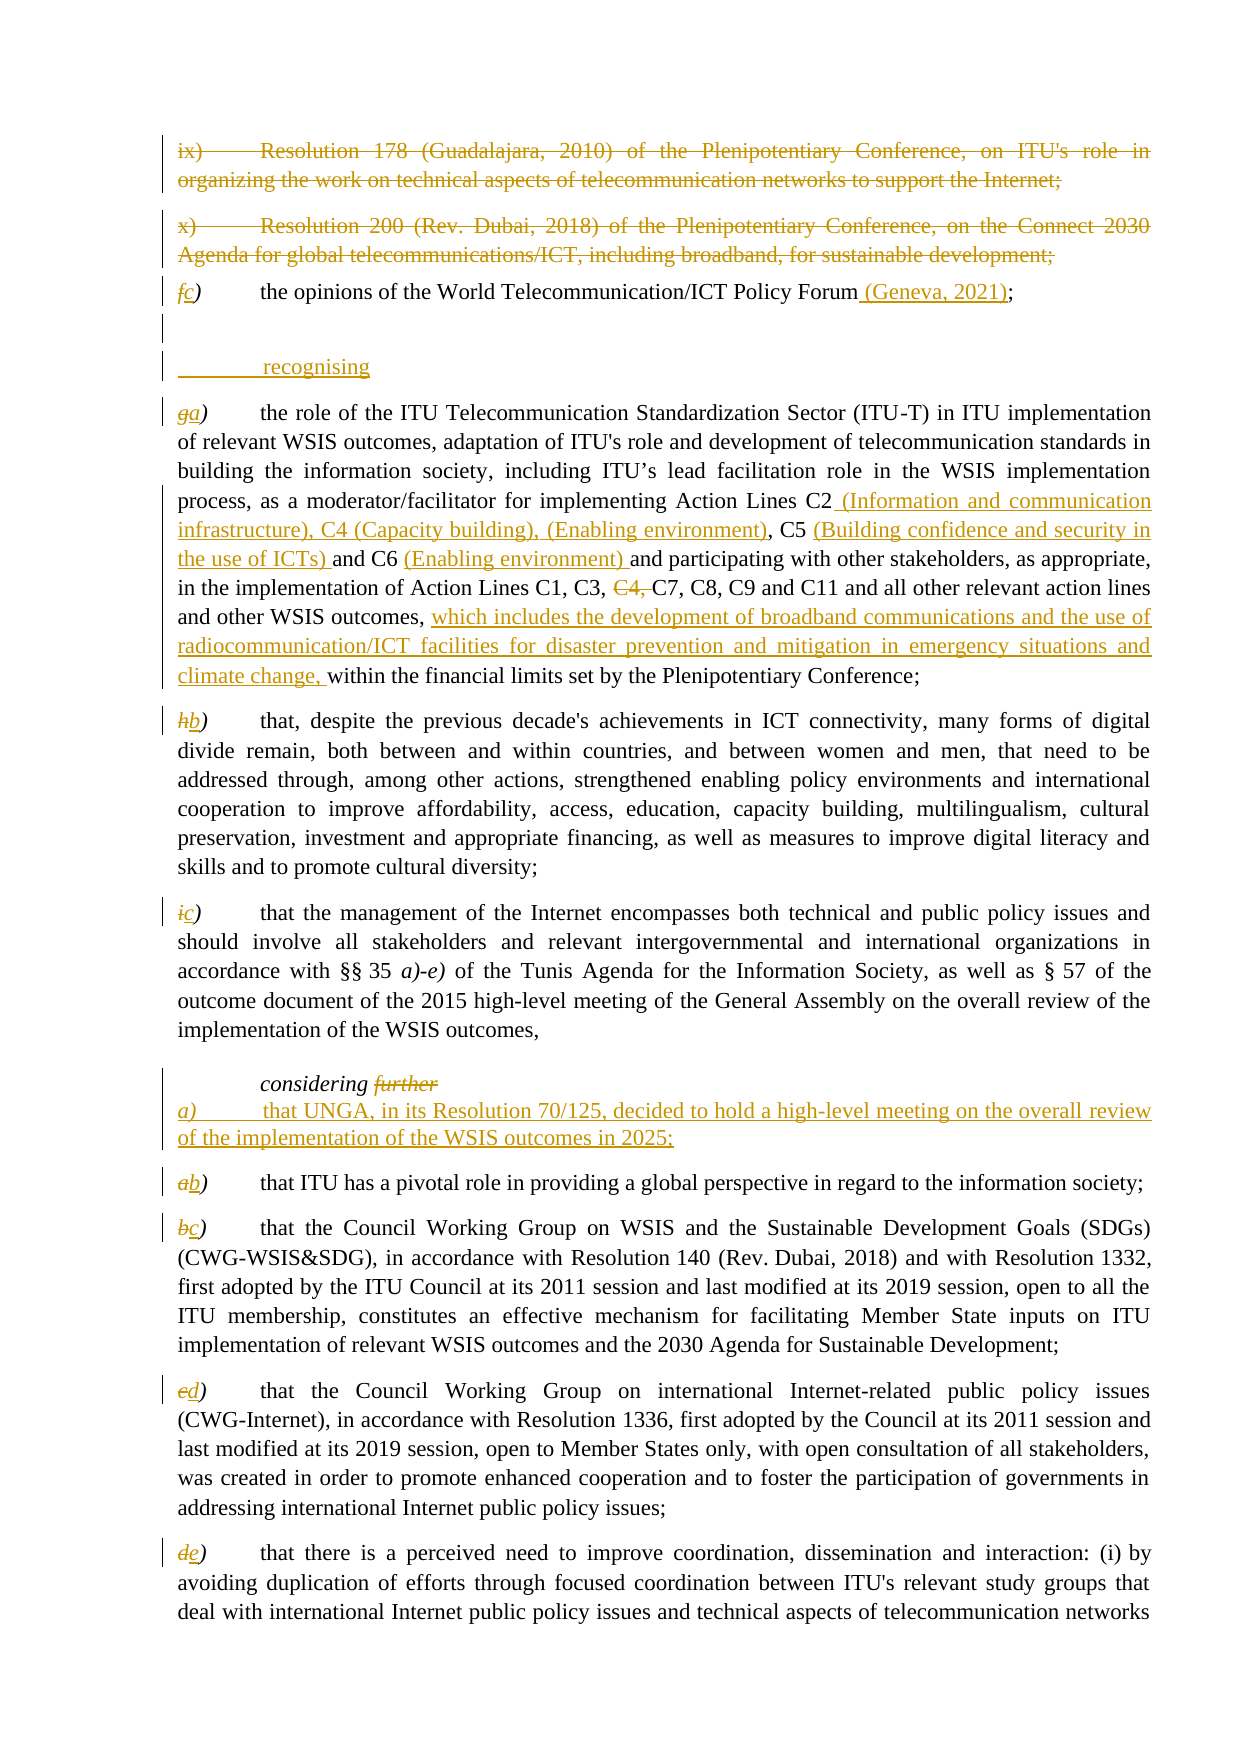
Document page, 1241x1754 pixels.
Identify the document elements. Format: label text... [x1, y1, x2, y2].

text ) the opinions of the World Telecommunication/ICT Policy Forum; [177, 276, 1152, 306]
text ) that the management of the Internet encompasses both technical and public policy issues and should involve all stakeholders and relevant intergovernmental and international organizations in accordance with §§ 35 a)-e) of the Tunis Agenda for the Information Society, as well as § 57 of the outcome document of the 2015 high-level meeting of the General Assembly on the overall review of the implementation of the WSIS outcomes, [177, 897, 1152, 1043]
text ) that the Council Working Group on WSIS and the Sustainable Development Goals (SDGs) (CWG-WSIS&SDG), in accordance with Resolution 140 (Rev. Dubai, 2018) and with Resolution 1332, first adopted by the ITU Council at its 2011 session and last modified at its 2019 session, open to all the ITU membership, constitutes an effective mechanism for facilitating Member State inputs on ITU implementation of relevant WSIS outcomes and the 2030 Agenda for Sustainable Development; [177, 1212, 1152, 1358]
text ) that the Council Working Group on international Internet-related public policy issues (CWG-Internet), in accordance with Resolution 1336, first adopted by the Council at its 2011 session and last modified at its 2019 session, open to Member States only, with open consultation of all stakeholders, was created in order to promote enhanced cooperation and to foster the participation of governments in addressing international Internet public policy issues; [177, 1375, 1152, 1521]
text ) that ITU has a pivotal role in providing a global perspective in regard to the information society; [177, 1167, 1152, 1196]
text ) the role of the ITU Telecommunication Standardization Sector (ITU-T) in ITU implementation of relevant WSIS outcomes, adaptation of ITU's role and development of telecommunication standards in building the information society, including ITU’s lead facilitation role in the WSIS implementation process, as a moderator/facilitator for implementing Action Lines C2, C5 and C6 and participating with other stakeholders, as appropriate, in the implementation of Action Lines C1, C3, C7, C8, C9 and C11 and all other relevant action lines and other WSIS outcomes, within the financial limits set by the Plenipotentiary Conference; [177, 397, 1152, 655]
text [177, 1537, 1152, 1625]
text ) that, despite the previous decade's achievements in ICT connectivity, many forms of digital divide remain, both between and within countries, and between women and men, that need to be addressed through, among other actions, strengthened enabling policy environments and international cooperation to improve affordability, access, education, capacity building, multilingualism, cultural preservation, investment and appropriate financing, as well as measures to improve digital literacy and skills and to promote cultural diversity; [177, 706, 1152, 881]
text considering [260, 1068, 1152, 1097]
